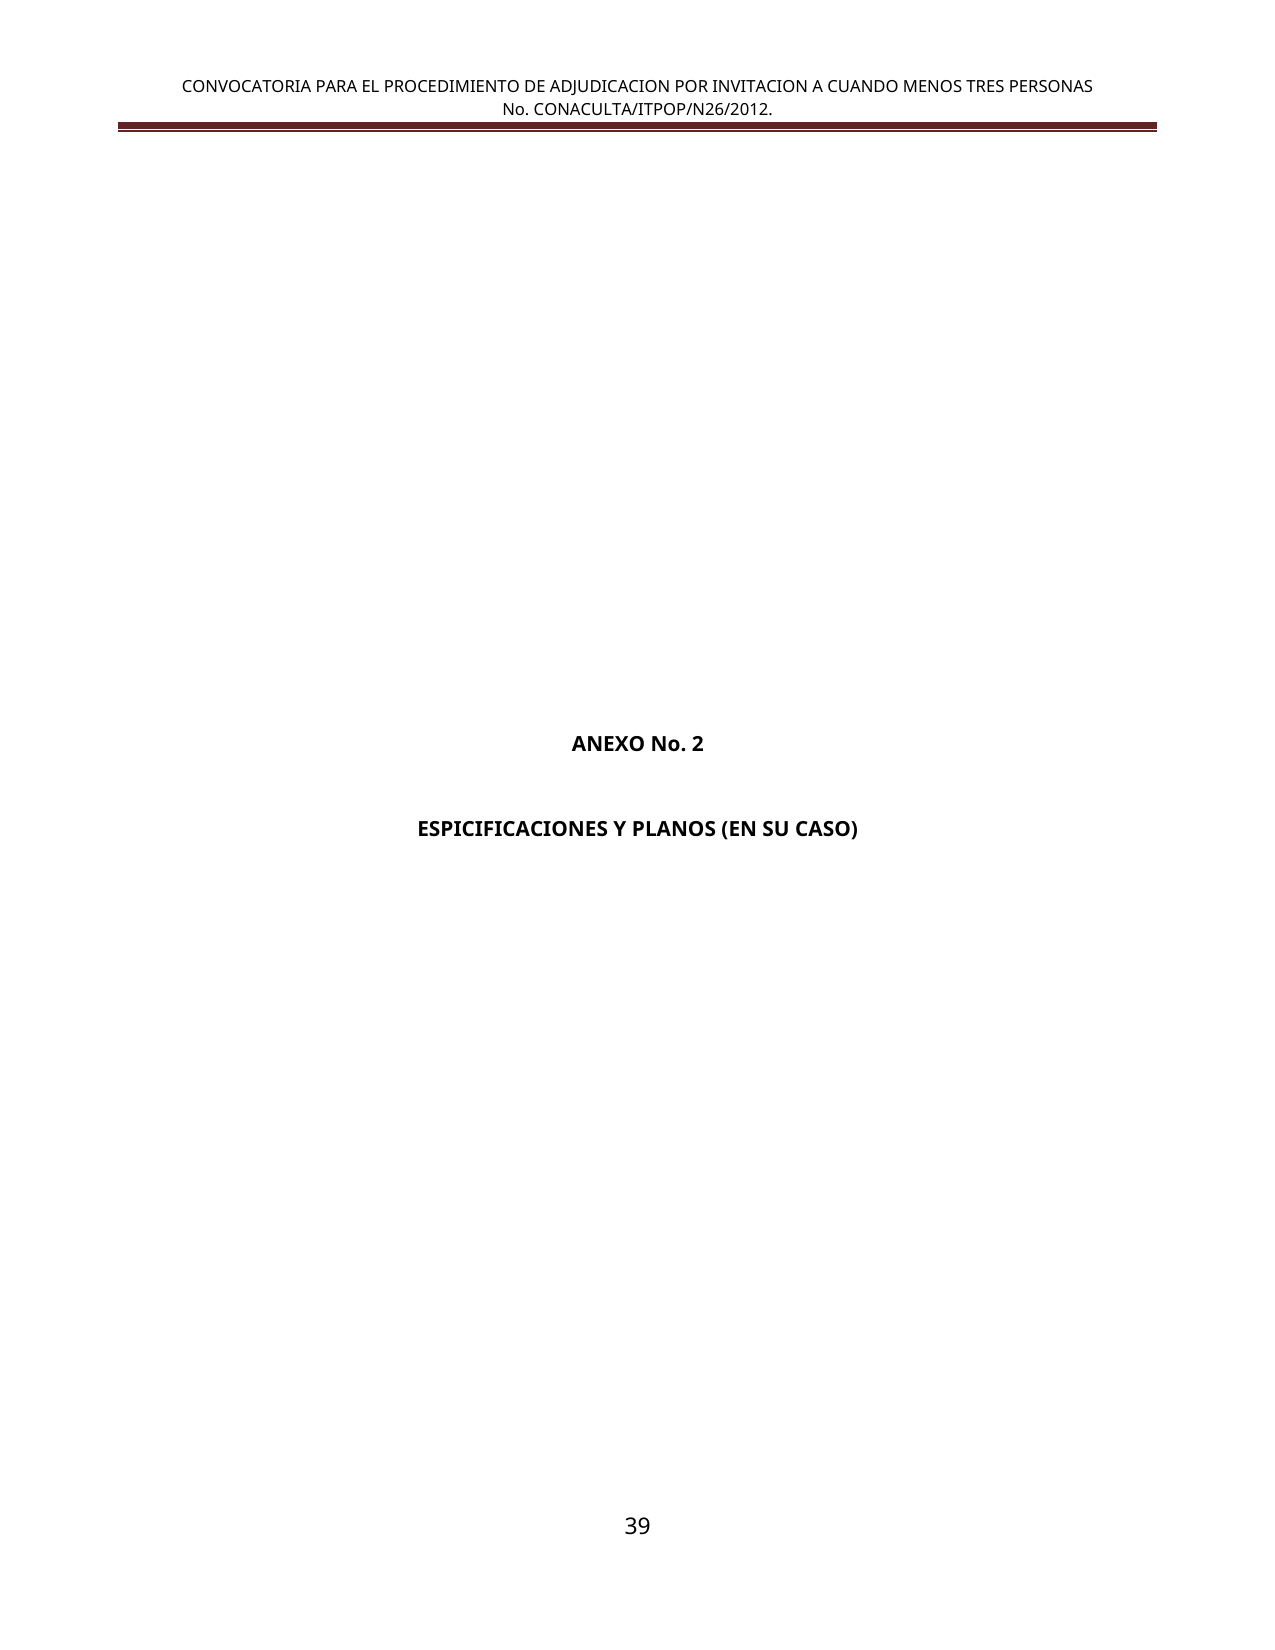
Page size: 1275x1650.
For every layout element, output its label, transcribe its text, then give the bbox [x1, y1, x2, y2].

subtitle ANEXO No. 2 [118, 729, 1157, 757]
text ESPICIFICACIONES Y PLANOS (EN SU CASO) [118, 814, 1157, 843]
